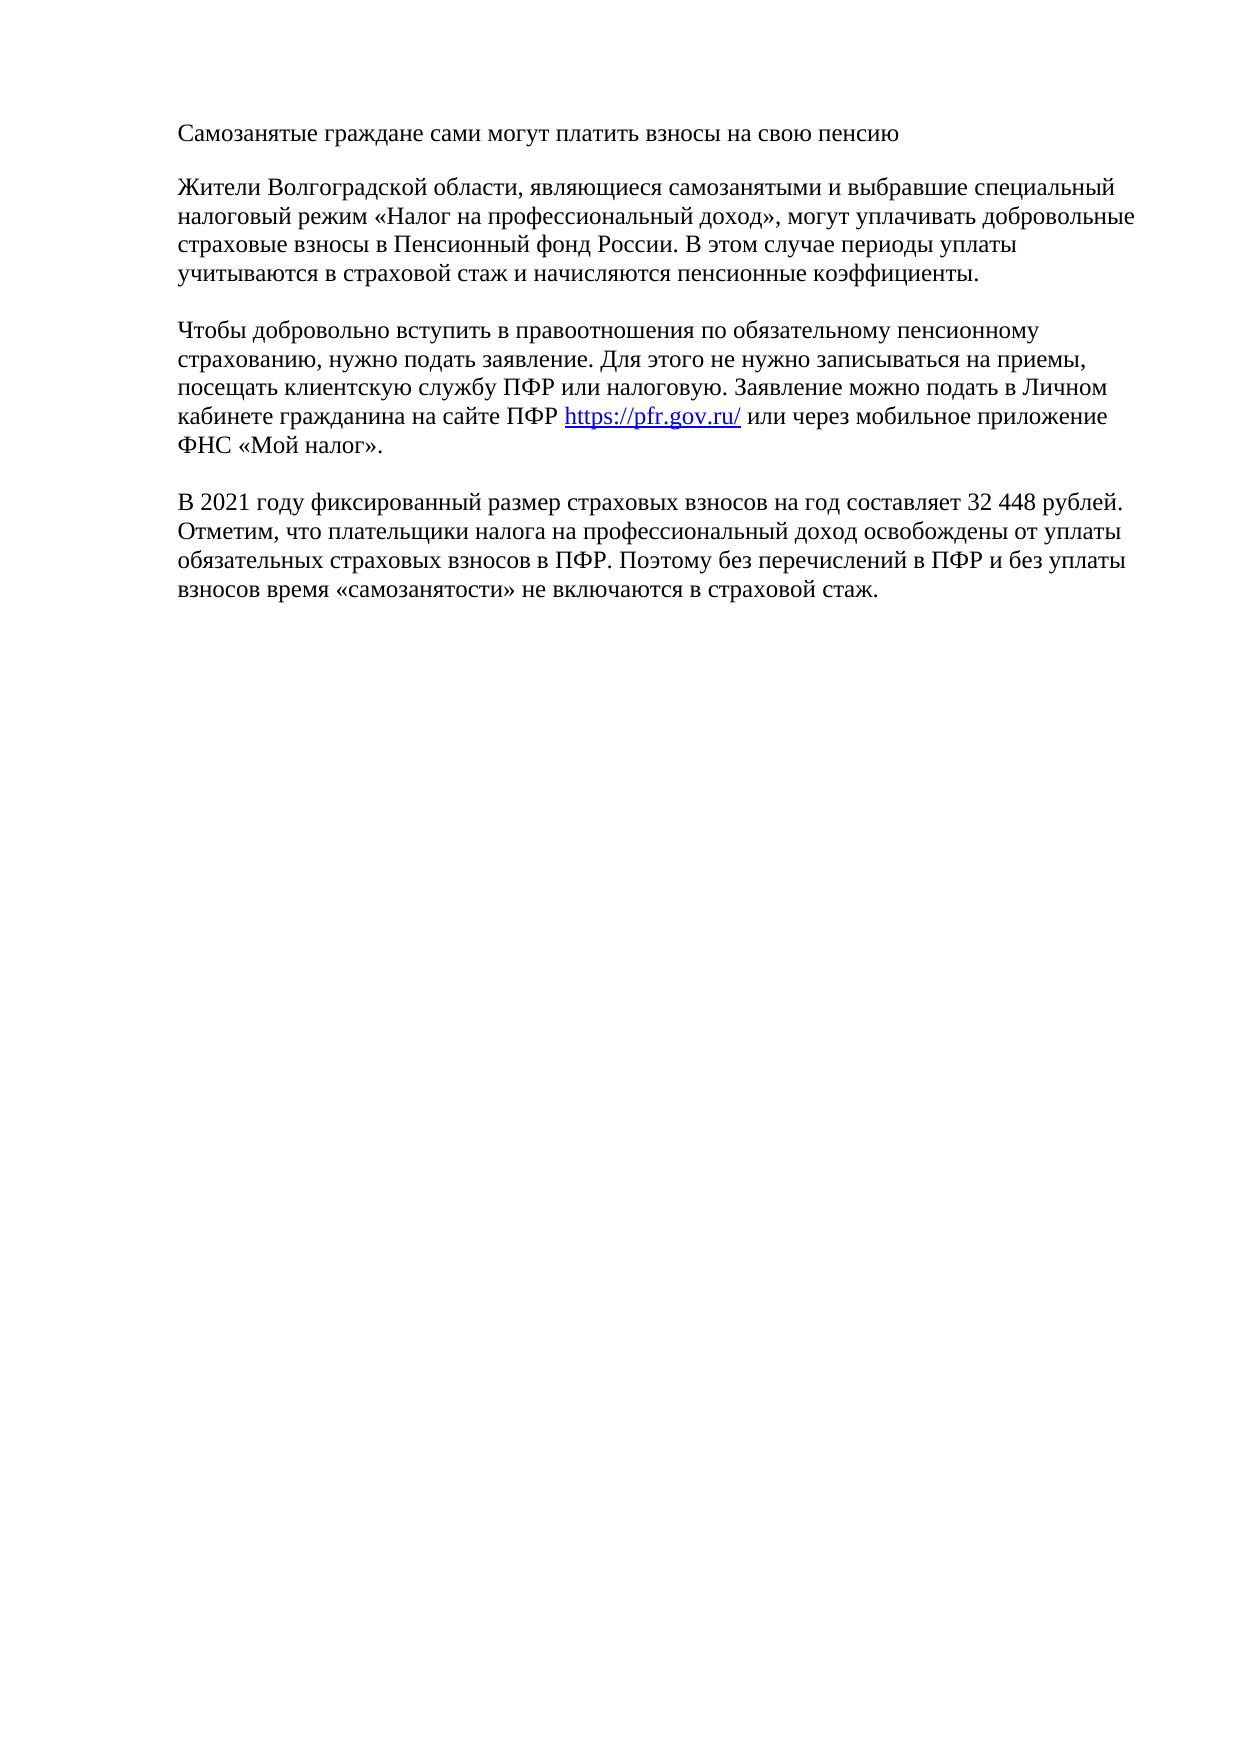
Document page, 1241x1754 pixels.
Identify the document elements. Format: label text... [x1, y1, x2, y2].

text Чтобы добровольно вступить в правоотношения по обязательному пенсионному страхованию, нужно подать заявление. Для этого не нужно записываться на приемы, посещать клиентскую службу ПФР или налоговую. Заявление можно подать в Личном кабинете гражданина на сайте ПФР https://pfr.gov.ru/ или через мобильное приложение ФНС «Мой налог». В 2021 году фиксированный размер страховых взносов на год составляет 32 448 рублей. [177, 315, 1152, 516]
text Самозанятые граждане сами могут платить взносы на свою пенсию [177, 118, 1152, 147]
text Жители Волгоградской области, являющиеся самозанятыми и выбравшие специальный налоговый режим «Налог на профессиональный доход», могут уплачивать добровольные страховые взносы в Пенсионный фонд России. В этом случае периоды уплаты учитываются в страховой стаж и начисляются пенсионные коэффициенты. [177, 172, 1152, 315]
text Отметим, что плательщики налога на профессиональный доход освобождены от уплаты обязательных страховых взносов в ПФР. Поэтому без перечислений в ПФР и без уплаты взносов время «самозанятости» не включаются в страховой стаж. [177, 516, 1152, 602]
